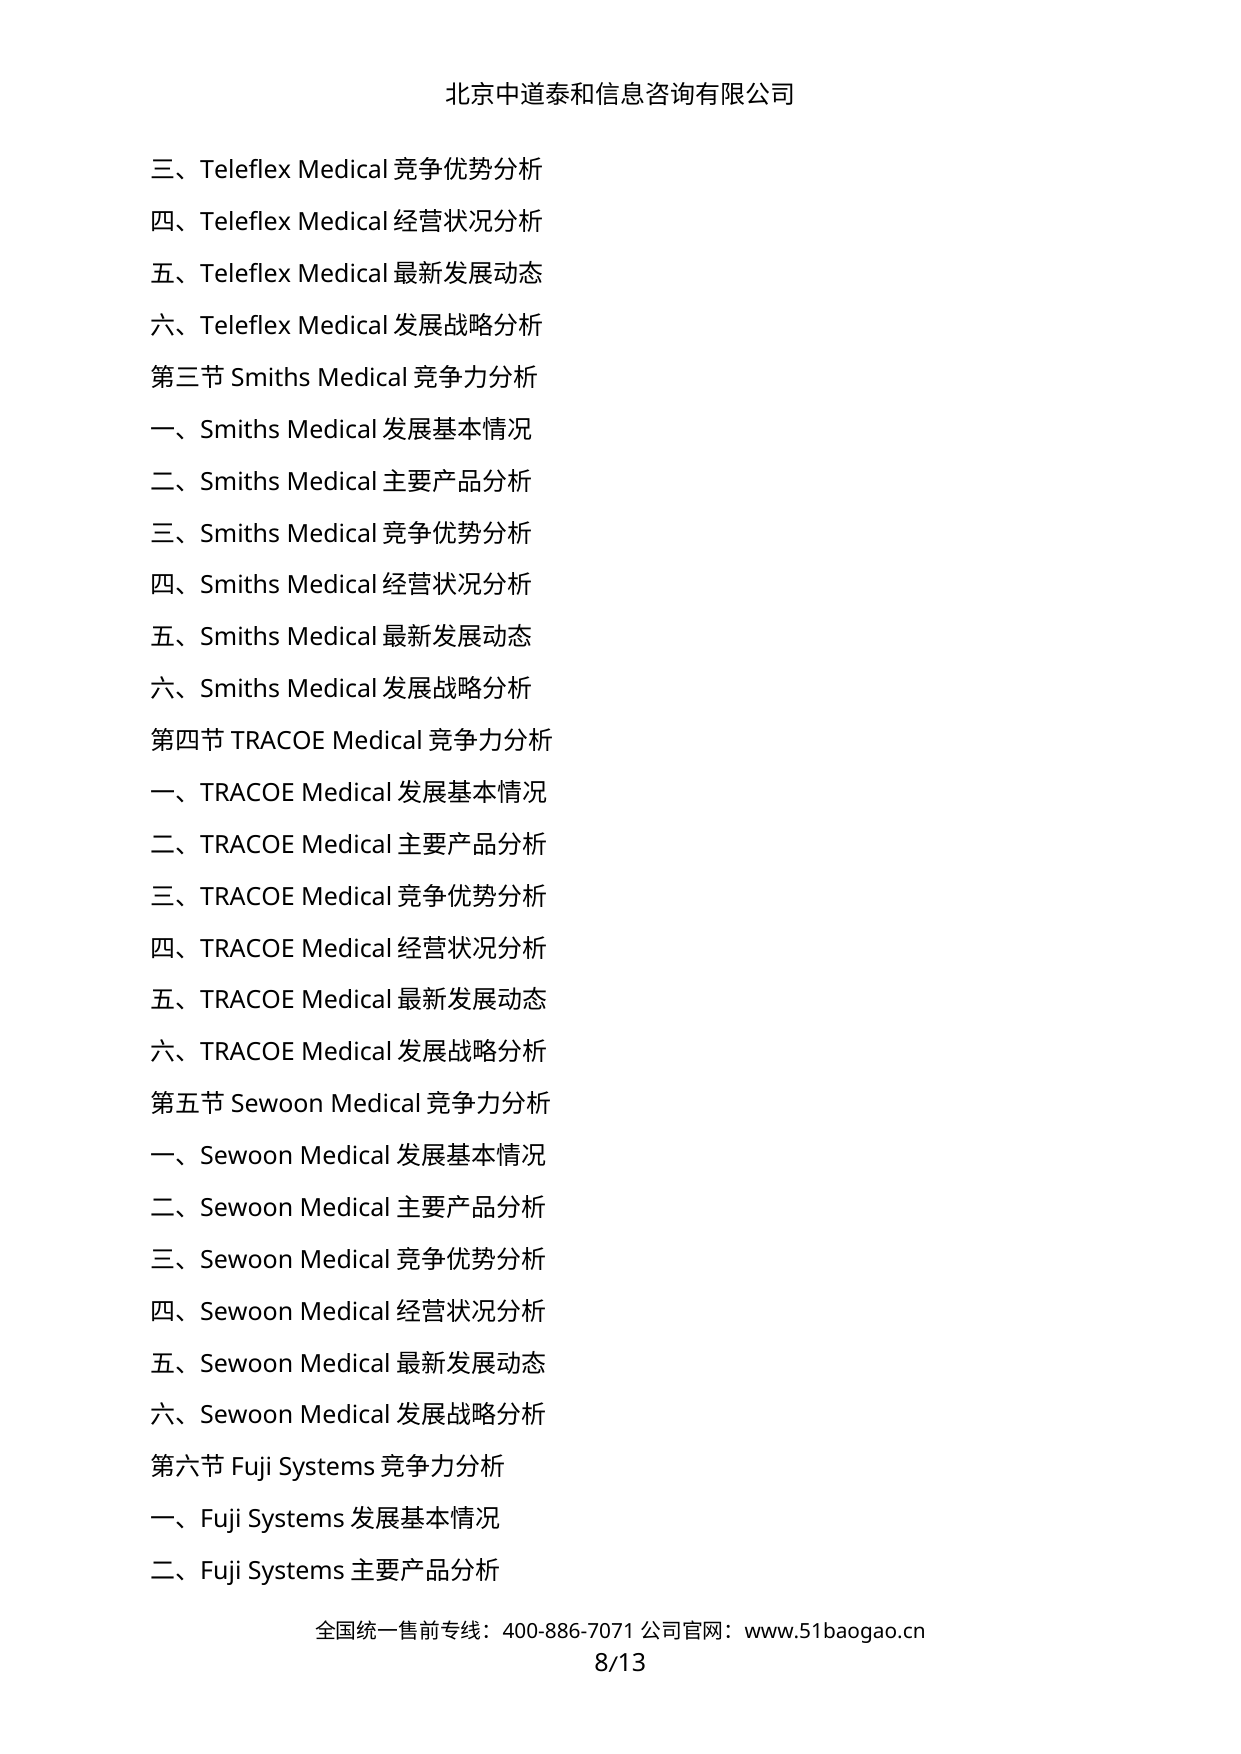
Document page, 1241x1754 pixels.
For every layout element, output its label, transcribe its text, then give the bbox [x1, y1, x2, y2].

text 六、TRACOE Medical发展战略分析 [150, 1032, 1090, 1068]
text 四、Smiths Medical经营状况分析 [150, 565, 1090, 601]
text 三、Teleflex Medical竞争优势分析 [150, 150, 1090, 186]
text 四、TRACOE Medical经营状况分析 [150, 928, 1090, 964]
text 二、Smiths Medical主要产品分析 [150, 461, 1090, 497]
text 五、Teleflex Medical最新发展动态 [150, 254, 1090, 290]
text 二、Fuji Systems主要产品分析 [150, 1551, 1090, 1587]
text 五、Smiths Medical最新发展动态 [150, 617, 1090, 653]
text 四、Sewoon Medical经营状况分析 [150, 1291, 1090, 1327]
text 一、Sewoon Medical发展基本情况 [150, 1136, 1090, 1172]
text 一、Smiths Medical发展基本情况 [150, 409, 1090, 446]
text 五、Sewoon Medical最新发展动态 [150, 1343, 1090, 1379]
text 四、Teleflex Medical经营状况分析 [150, 202, 1090, 238]
text 第五节 Sewoon Medical竞争力分析 [150, 1084, 1090, 1120]
text 第四节 TRACOE Medical竞争力分析 [150, 721, 1090, 757]
text 三、TRACOE Medical竞争优势分析 [150, 876, 1090, 912]
text 第六节 Fuji Systems竞争力分析 [150, 1447, 1090, 1483]
text 五、TRACOE Medical最新发展动态 [150, 980, 1090, 1016]
text 三、Smiths Medical竞争优势分析 [150, 513, 1090, 549]
text 六、Smiths Medical发展战略分析 [150, 669, 1090, 705]
text 三、Sewoon Medical竞争优势分析 [150, 1239, 1090, 1276]
text 一、TRACOE Medical发展基本情况 [150, 772, 1090, 809]
text 第三节 Smiths Medical竞争力分析 [150, 357, 1090, 394]
text 六、Teleflex Medical发展战略分析 [150, 306, 1090, 342]
text 二、Sewoon Medical主要产品分析 [150, 1187, 1090, 1224]
text 二、TRACOE Medical主要产品分析 [150, 824, 1090, 861]
text 一、Fuji Systems发展基本情况 [150, 1499, 1090, 1535]
text 六、Sewoon Medical发展战略分析 [150, 1395, 1090, 1431]
